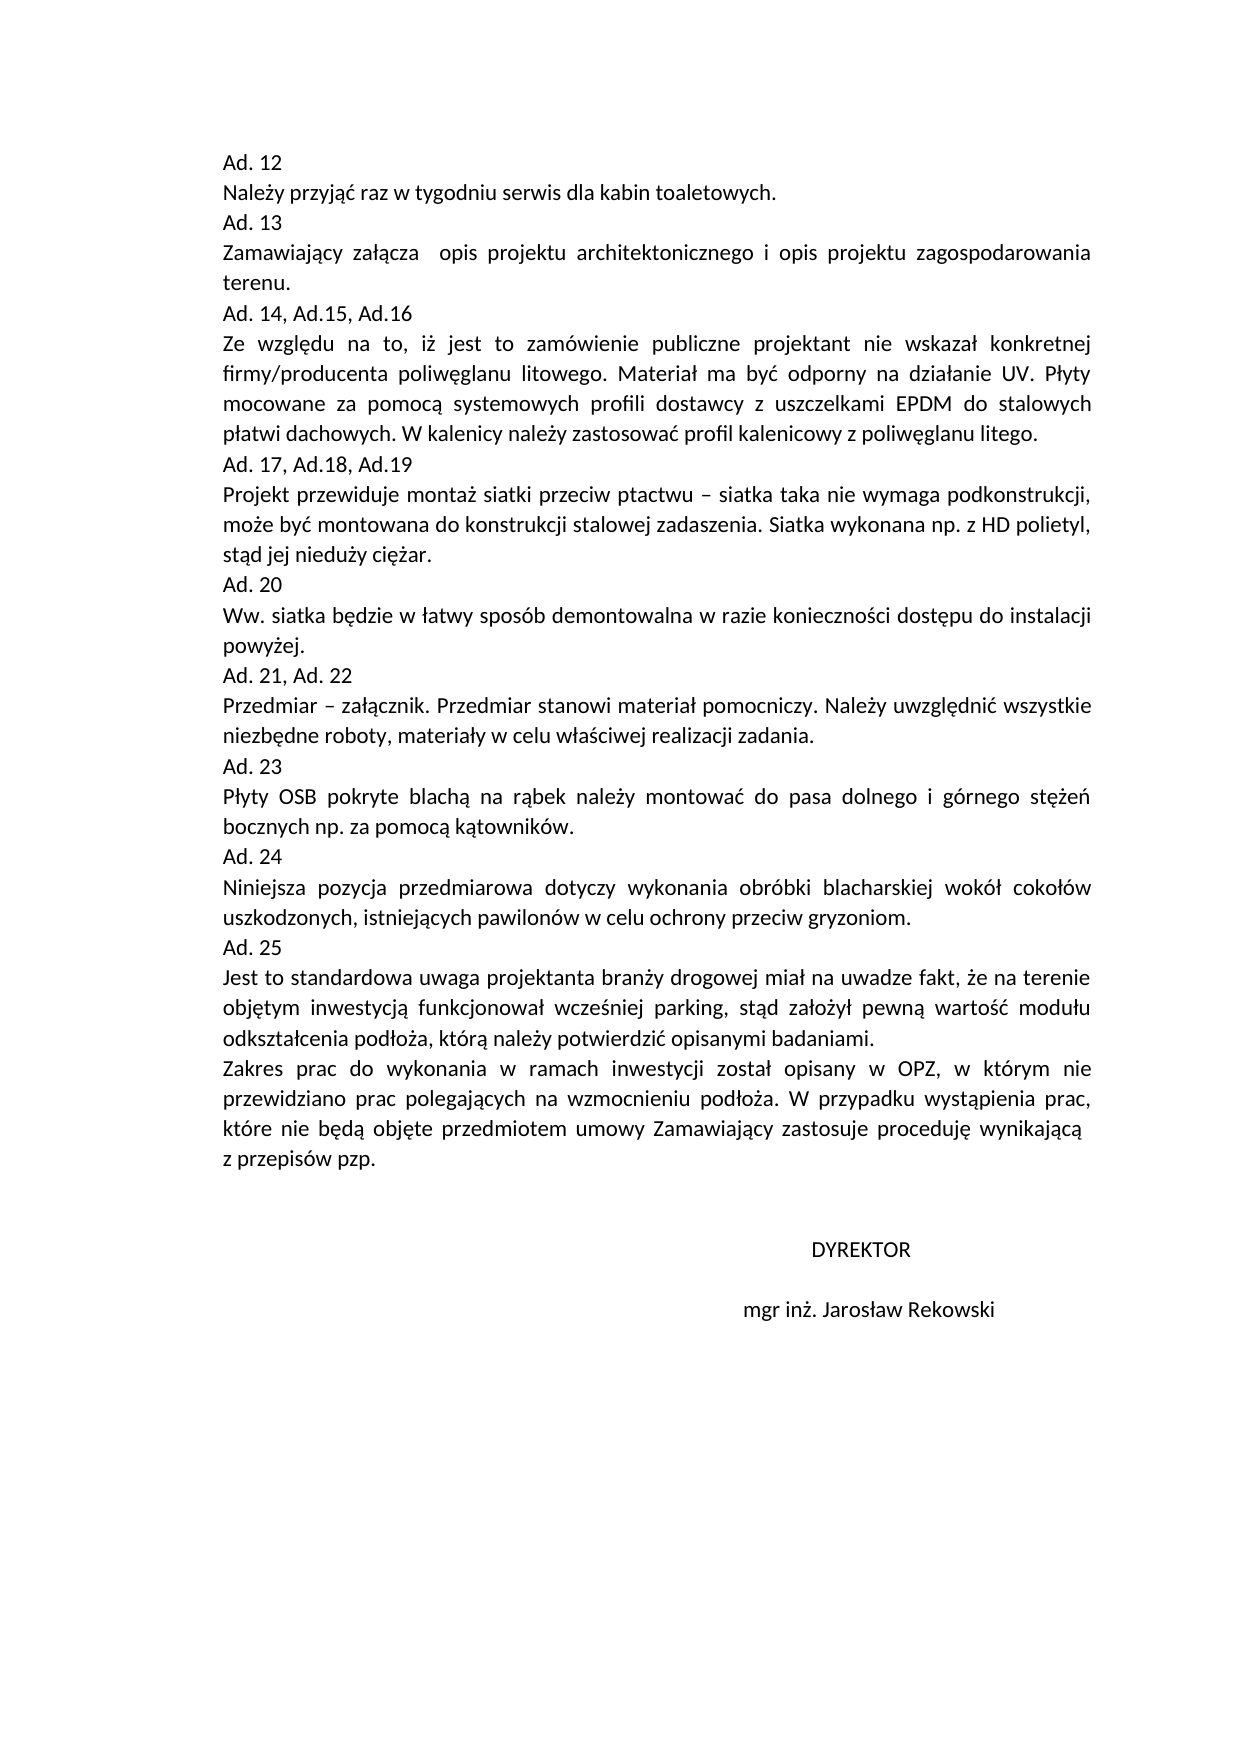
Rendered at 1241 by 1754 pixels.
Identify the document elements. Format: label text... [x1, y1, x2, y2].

list Ad. 23 [223, 752, 1093, 780]
list Zamawiający załącza opis projektu architektonicznego i opis projektu zagospodarowania terenu. [223, 238, 1093, 296]
list DYREKTOR [223, 1235, 1093, 1263]
list Ad. 17, Ad.18, Ad.19 [223, 450, 1093, 478]
list Ad. 20 [223, 571, 1093, 598]
list Niniejsza pozycja przedmiarowa dotyczy wykonania obróbki blacharskiej wokół cokołów uszkodzonych, istniejących pawilonów w celu ochrony przeciw gryzoniom. [223, 873, 1093, 931]
list Zakres prac do wykonania w ramach inwestycji został opisany w OPZ, w którym nie przewidziano prac polegających na wzmocnieniu podłoża. W przypadku wystąpienia prac, które nie będą objęte przedmiotem umowy Zamawiający zastosuje proceduję wynikającą z przepisów pzp. [223, 1054, 1093, 1172]
list Ww. siatka będzie w łatwy sposób demontowalna w razie konieczności dostępu do instalacji powyżej. [223, 601, 1093, 659]
list Ad. 14, Ad.15, Ad.16 [223, 299, 1093, 327]
list Ad. 13 [223, 208, 1093, 236]
list Należy przyjąć raz w tygodniu serwis dla kabin toaletowych. [223, 178, 1093, 206]
list Ad. 21, Ad. 22 [223, 661, 1093, 689]
list Przedmiar – załącznik. Przedmiar stanowi materiał pomocniczy. Należy uwzględnić wszystkie niezbędne roboty, materiały w celu właściwej realizacji zadania. [223, 691, 1093, 749]
list mgr inż. Jarosław Rekowski [223, 1296, 1093, 1323]
list Projekt przewiduje montaż siatki przeciw ptactwu – siatka taka nie wymaga podkonstrukcji, może być montowana do konstrukcji stalowej zadaszenia. Siatka wykonana np. z HD polietyl, stąd jej nieduży ciężar. [223, 480, 1093, 568]
list Ze względu na to, iż jest to zamówienie publiczne projektant nie wskazał konkretnej firmy/producenta poliwęglanu litowego. Materiał ma być odporny na działanie UV. Płyty mocowane za pomocą systemowych profili dostawcy z uszczelkami EPDM do stalowych płatwi dachowych. W kalenicy należy zastosować profil kalenicowy z poliwęglanu litego. [223, 329, 1093, 447]
list Ad. 25 [223, 933, 1093, 961]
list Ad. 12 [223, 148, 1093, 176]
list Płyty OSB pokryte blachą na rąbek należy montować do pasa dolnego i górnego stężeń bocznych np. za pomocą kątowników. [223, 782, 1093, 840]
list Ad. 24 [223, 842, 1093, 870]
list Jest to standardowa uwaga projektanta branży drogowej miał na uwadze fakt, że na terenie objętym inwestycją funkcjonował wcześniej parking, stąd założył pewną wartość modułu odkształcenia podłoża, którą należy potwierdzić opisanymi badaniami. [223, 963, 1093, 1052]
